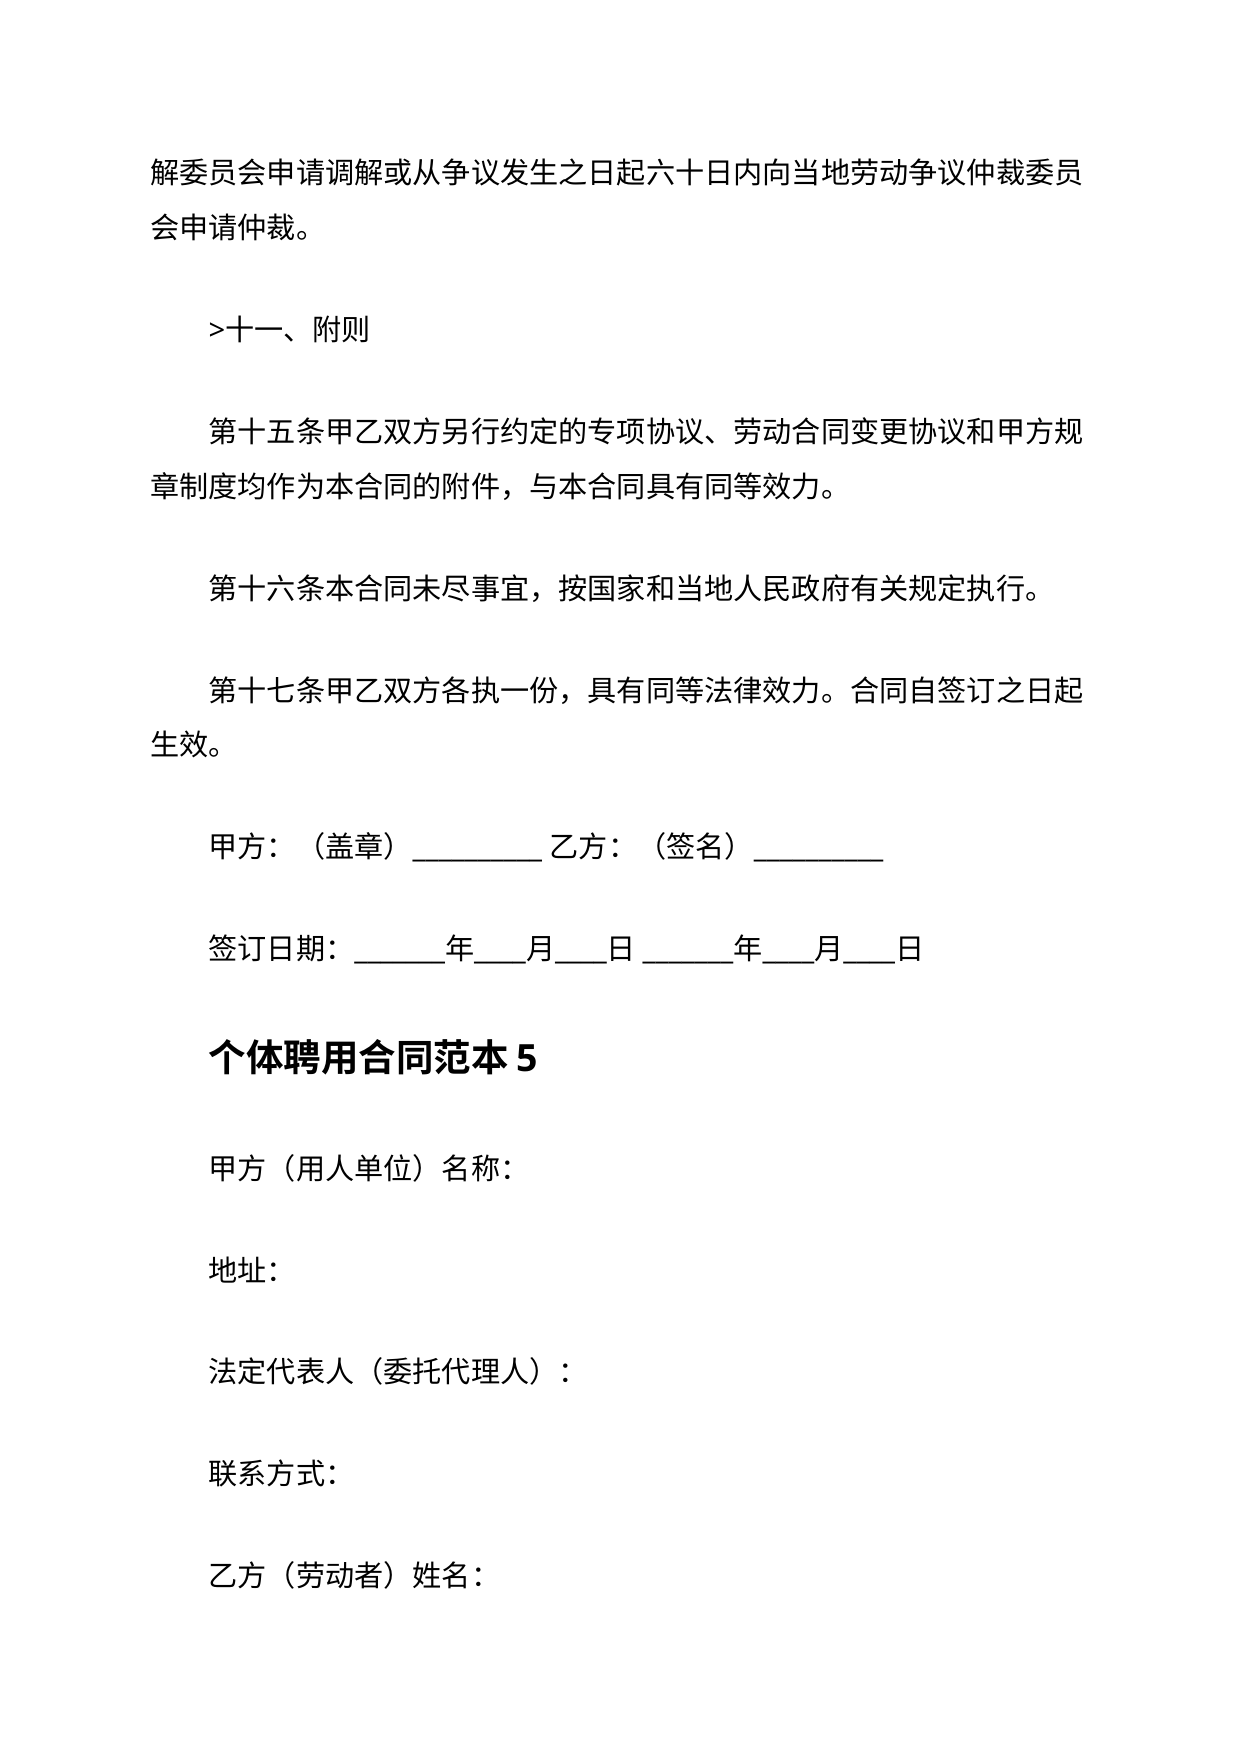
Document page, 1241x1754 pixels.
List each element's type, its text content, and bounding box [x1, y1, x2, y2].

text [150, 150, 1090, 247]
text 甲方：（盖章）__________ 乙方：（签名）__________ [150, 824, 1090, 866]
text >十一、附则 [150, 307, 1090, 349]
text 联系方式： [150, 1451, 1090, 1493]
text 第十六条本合同未尽事宜，按国家和当地人民政府有关规定执行。 [150, 565, 1090, 608]
text 法定代表人（委托代理人）： [150, 1349, 1090, 1391]
text 地址： [150, 1247, 1090, 1289]
text 签订日期：_______年____月____日 _______年____月____日 [150, 926, 1090, 968]
text 甲方（用人单位）名称： [150, 1145, 1090, 1188]
text 个体聘用合同范本5 [150, 1028, 1090, 1082]
text 乙方（劳动者）姓名： [150, 1552, 1090, 1595]
text 第十七条甲乙双方各执一份，具有同等法律效力。合同自签订之日起生效。 [150, 667, 1090, 764]
text 第十五条甲乙双方另行约定的专项协议、劳动合同变更协议和甲方规章制度均作为本合同的附件，与本合同具有同等效力。 [150, 409, 1090, 506]
